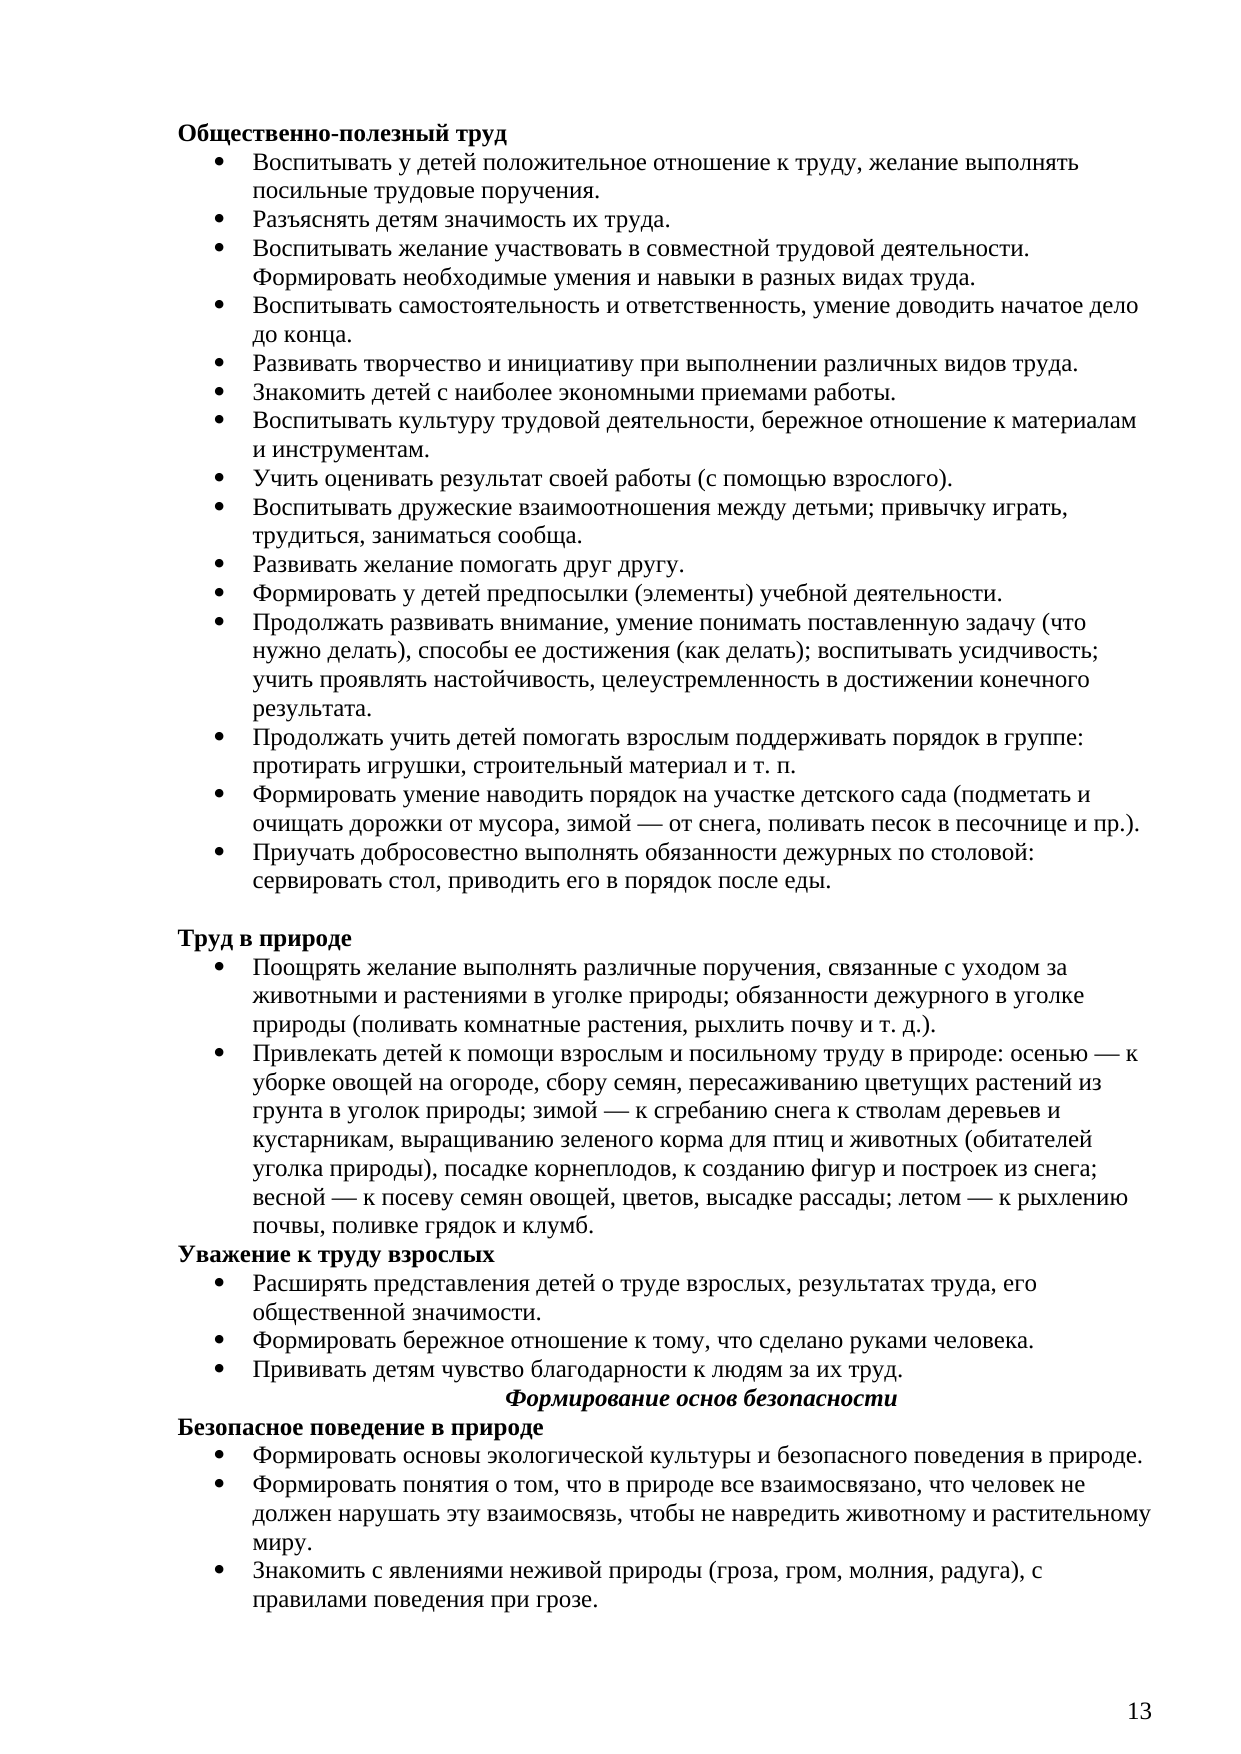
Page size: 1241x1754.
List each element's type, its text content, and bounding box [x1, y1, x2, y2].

list Продолжать учить детей помогать взрослым поддерживать порядок в группе: протирать игрушки, строительный материал и т. п. [215, 722, 1152, 779]
list Формировать основы экологической культуры и безопасного поведения в природе. [215, 1441, 1152, 1469]
list Привлекать детей к помощи взрослым и посильному труду в природе: осенью — к уборке овощей на огороде, сбору семян, пересаживанию цветущих растений из грунта в уголок природы; зимой — к сгребанию снега к стволам деревьев и кустарникам, выращиванию зеленого корма для птиц и животных (обитателей уголка природы), посадке корнеплодов, к созданию фигур и построек из снега; весной — к посеву семян овощей, цветов, высадке рассады; летом — к рыхлению почвы, поливке грядок и клумб. [215, 1038, 1152, 1239]
list Формировать у детей предпосылки (элементы) учебной деятельности. [215, 578, 1152, 607]
list Расширять представления детей о труде взрослых, результатах труда, его общественной значимости. [215, 1268, 1152, 1326]
list Приучать добросовестно выполнять обязанности дежурных по столовой: сервировать стол, приводить его в порядок после еды. [215, 837, 1152, 894]
list Учить оценивать результат своей работы (с помощью взрослого). [215, 463, 1152, 492]
list Воспитывать желание участвовать в совместной трудовой деятельности. Формировать необходимые умения и навыки в разных видах труда. [215, 233, 1152, 291]
list Воспитывать самостоятельность и ответственность, умение доводить начатое дело до конца. [215, 291, 1152, 348]
list Формировать бережное отношение к тому, что сделано руками человека. [215, 1326, 1152, 1354]
list Прививать детям чувство благодарности к людям за их труд. [215, 1354, 1152, 1383]
list Развивать желание помогать друг другу. [215, 549, 1152, 578]
list Продолжать развивать внимание, умение понимать поставленную задачу (что нужно делать), способы ее достижения (как делать); воспитывать усидчивость; учить проявлять настойчивость, целеустремленность в достижении конечного результата. [215, 607, 1152, 722]
list Воспитывать дружеские взаимоотношения между детьми; привычку играть, трудиться, заниматься сообща. [215, 492, 1152, 549]
text Труд в природе [177, 923, 1152, 952]
text Формирование основ безопасности [177, 1383, 1152, 1412]
list Воспитывать у детей положительное отношение к труду, желание выполнять посильные трудовые поручения. [215, 147, 1152, 204]
list Формировать понятия о том, что в природе все взаимосвязано, что человек не должен нарушать эту взаимосвязь, чтобы не навредить животному и растительному миру. [215, 1469, 1152, 1556]
list Воспитывать культуру трудовой деятельности, бережное отношение к материалам и инструментам. [215, 406, 1152, 463]
text Безопасное поведение в природе [177, 1412, 1152, 1441]
text Общественно-полезный труд [177, 118, 1152, 147]
list Разъяснять детям значимость их труда. [215, 204, 1152, 233]
list Развивать творчество и инициативу при выполнении различных видов труда. [215, 348, 1152, 377]
text Уважение к труду взрослых [177, 1239, 1152, 1268]
list Знакомить детей с наиболее экономными приемами работы. [215, 377, 1152, 406]
list Знакомить с явлениями неживой природы (гроза, гром, молния, радуга), с правилами поведения при грозе. [215, 1556, 1152, 1613]
list Формировать умение наводить порядок на участке детского сада (подметать и очищать дорожки от мусора, зимой — от снега, поливать песок в песочнице и пр.). [215, 779, 1152, 837]
list Поощрять желание выполнять различные поручения, связанные с уходом за животными и растениями в уголке природы; обязанности дежурного в уголке природы (поливать комнатные растения, рыхлить почву и т. д.). [215, 952, 1152, 1038]
